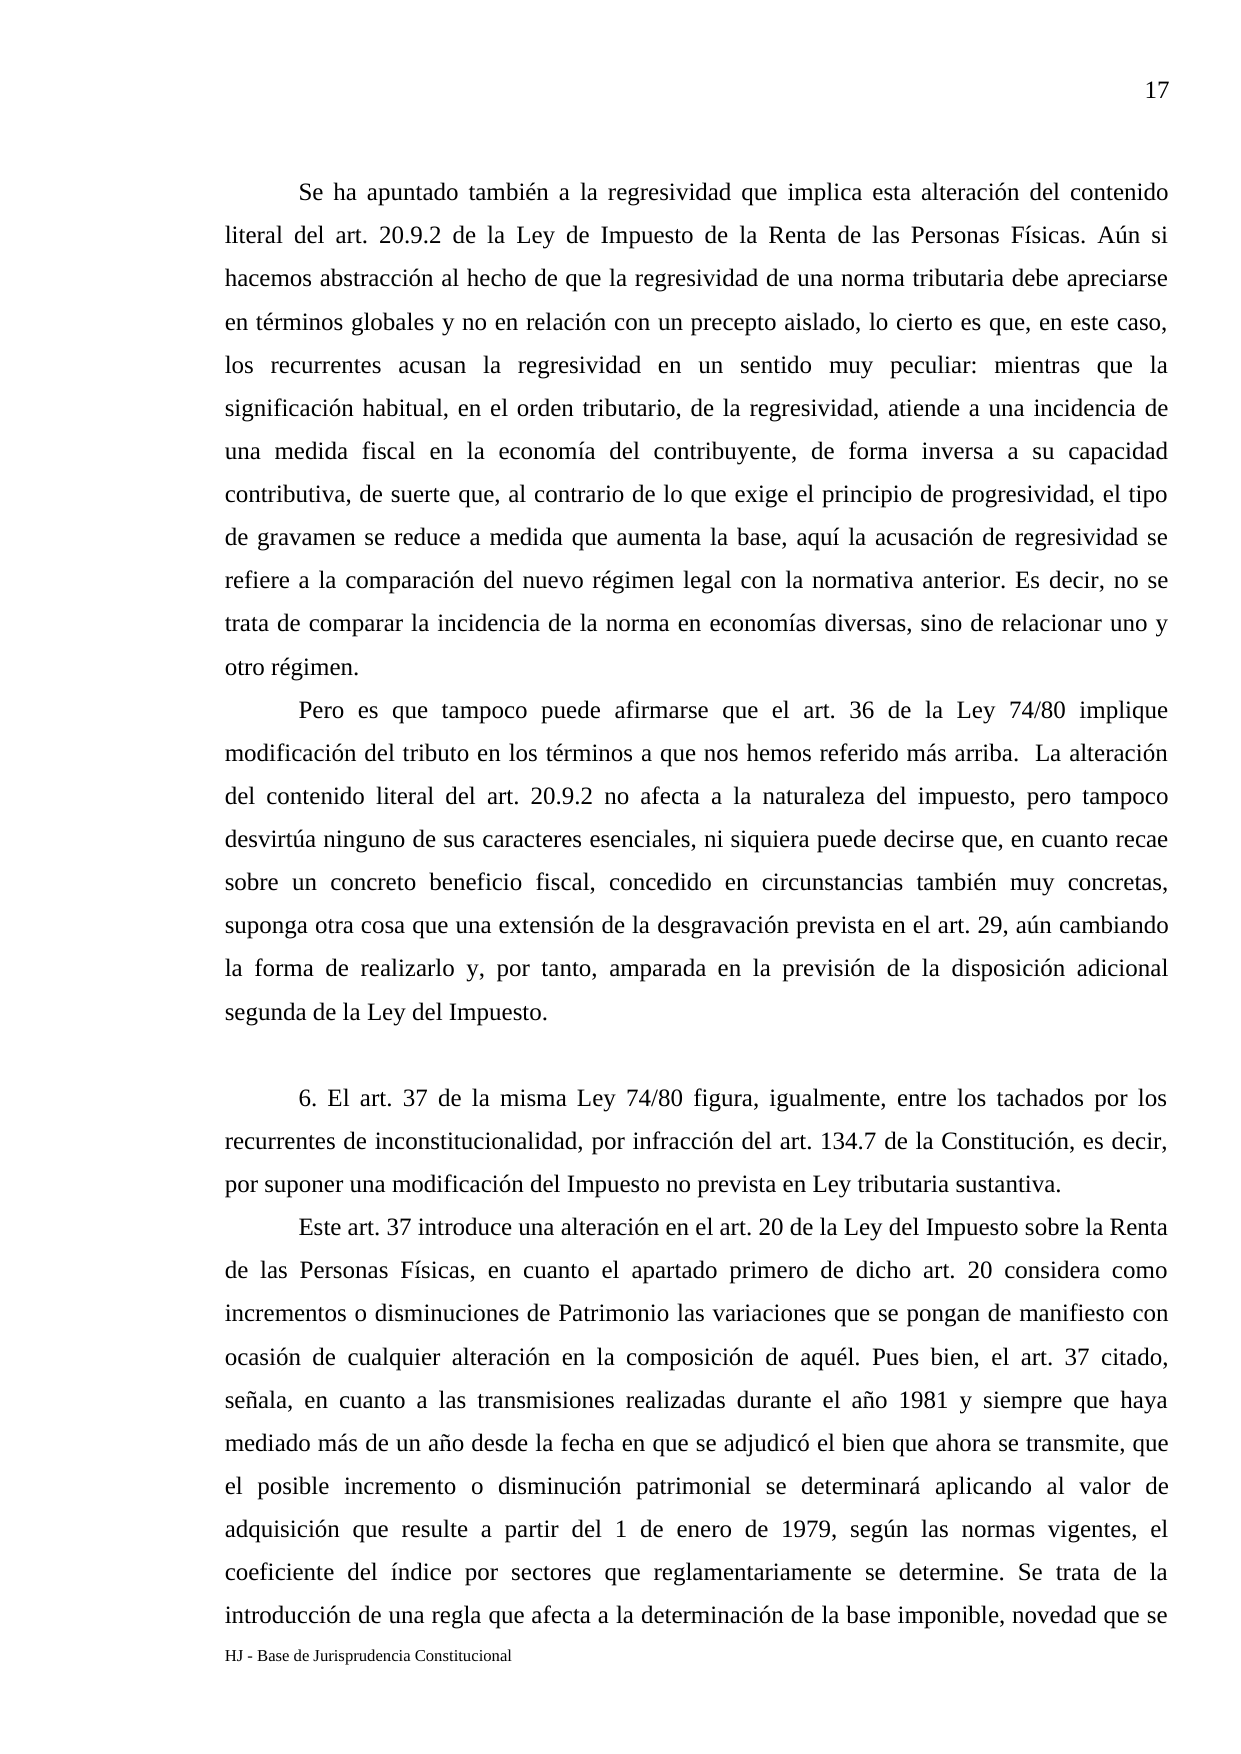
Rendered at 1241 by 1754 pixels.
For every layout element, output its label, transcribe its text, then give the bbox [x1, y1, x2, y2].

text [224, 1212, 1169, 1629]
text Pero es que tampoco puede afirmarse que el art. 36 de la Ley 74/80 implique modificación del tributo en los términos a que nos hemos referido más arriba. La alteración del contenido literal del art. 20.9.2 no afecta a la naturaleza del impuesto, pero tampoco desvirtúa ninguno de sus caracteres esenciales, ni siquiera puede decirse que, en cuanto recae sobre un concreto beneficio fiscal, concedido en circunstancias también muy concretas, suponga otra cosa que una extensión de la desgravación prevista en el art. 29, aún cambiando la forma de realizarlo y, por tanto, amparada en la previsión de la disposición adicional segunda de la Ley del Impuesto. [224, 695, 1169, 1025]
text Se ha apuntado también a la regresividad que implica esta alteración del contenido literal del art. 20.9.2 de la Ley de Impuesto de la Renta de las Personas Físicas. Aún si hacemos abstracción al hecho de que la regresividad de una norma tributaria debe apreciarse en términos globales y no en relación con un precepto aislado, lo cierto es que, en este caso, los recurrentes acusan la regresividad en un sentido muy peculiar: mientras que la significación habitual, en el orden tributario, de la regresividad, atiende a una incidencia de una medida fiscal en la economía del contribuyente, de forma inversa a su capacidad contributiva, de suerte que, al contrario de lo que exige el principio de progresividad, el tipo de gravamen se reduce a medida que aumenta la base, aquí la acusación de regresividad se refiere a la comparación del nuevo régimen legal con la normativa anterior. Es decir, no se trata de comparar la incidencia de la norma en economías diversas, sino de relacionar uno y otro régimen. [224, 177, 1169, 680]
text 6. El art. 37 de la misma Ley 74/80 figura, igualmente, entre los tachados por los recurrentes de inconstitucionalidad, por infracción del art. 134.7 de la Constitución, es decir, por suponer una modificación del Impuesto no prevista en Ley tributaria sustantiva. [224, 1083, 1169, 1198]
